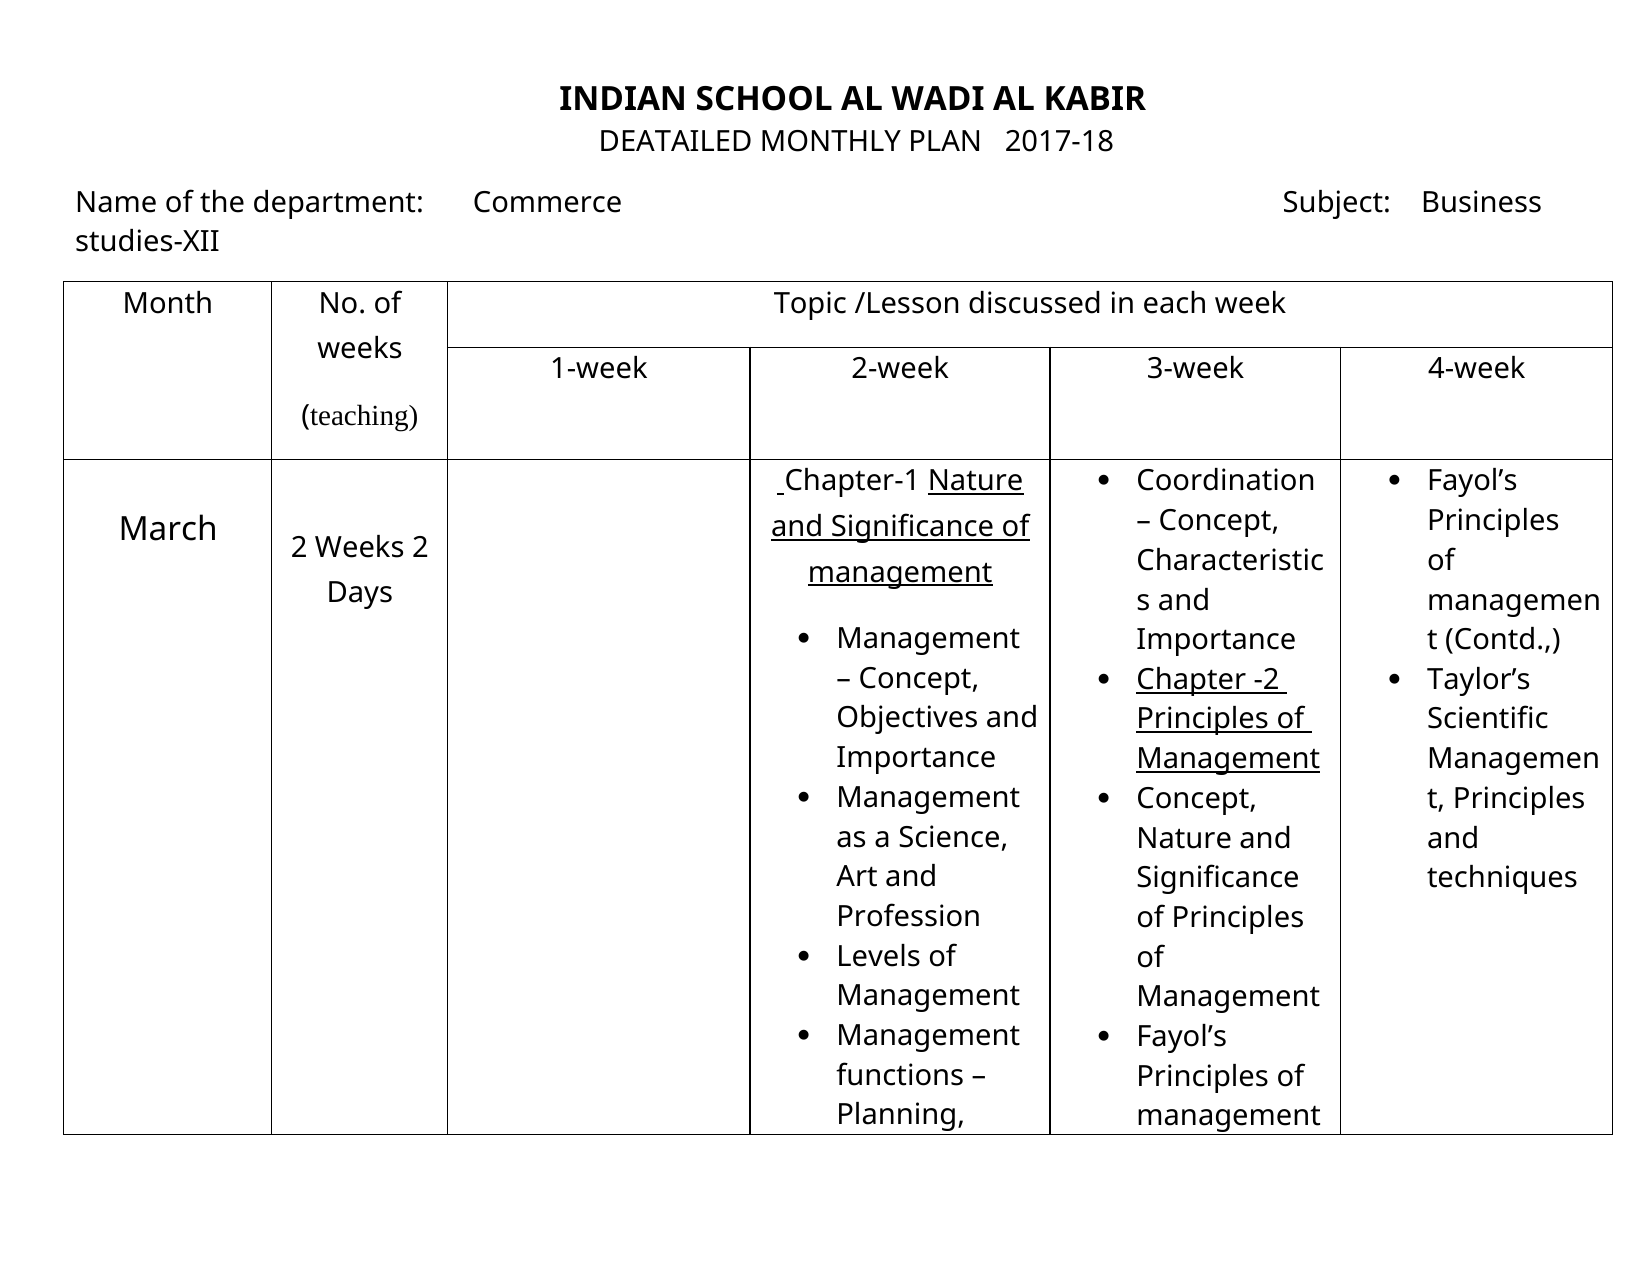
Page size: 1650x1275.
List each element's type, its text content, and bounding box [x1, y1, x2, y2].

text DEATAILED MONTHLY PLAN 2017-18 [75, 120, 1631, 160]
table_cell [1051, 460, 1340, 1134]
table_header Topic /Lesson discussed in each week [448, 282, 1612, 347]
table_cell March [64, 460, 271, 1134]
text Name of the department: Commerce Subject: Business studies-XII [75, 181, 1631, 260]
table_header Month [64, 282, 271, 459]
text INDIAN SCHOOL AL WADI AL KABIR [75, 75, 1631, 120]
table_cell 3-week [1051, 348, 1340, 459]
table_cell 2-week [751, 348, 1049, 459]
table_cell [448, 460, 749, 1134]
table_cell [1341, 460, 1612, 1134]
table_cell 2 Weeks 2 Days [272, 460, 447, 1134]
table_cell 1-week [448, 348, 749, 459]
table_header No. of weeks (teaching) [272, 282, 447, 459]
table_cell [751, 460, 1049, 1134]
table_cell 4-week [1341, 348, 1612, 459]
